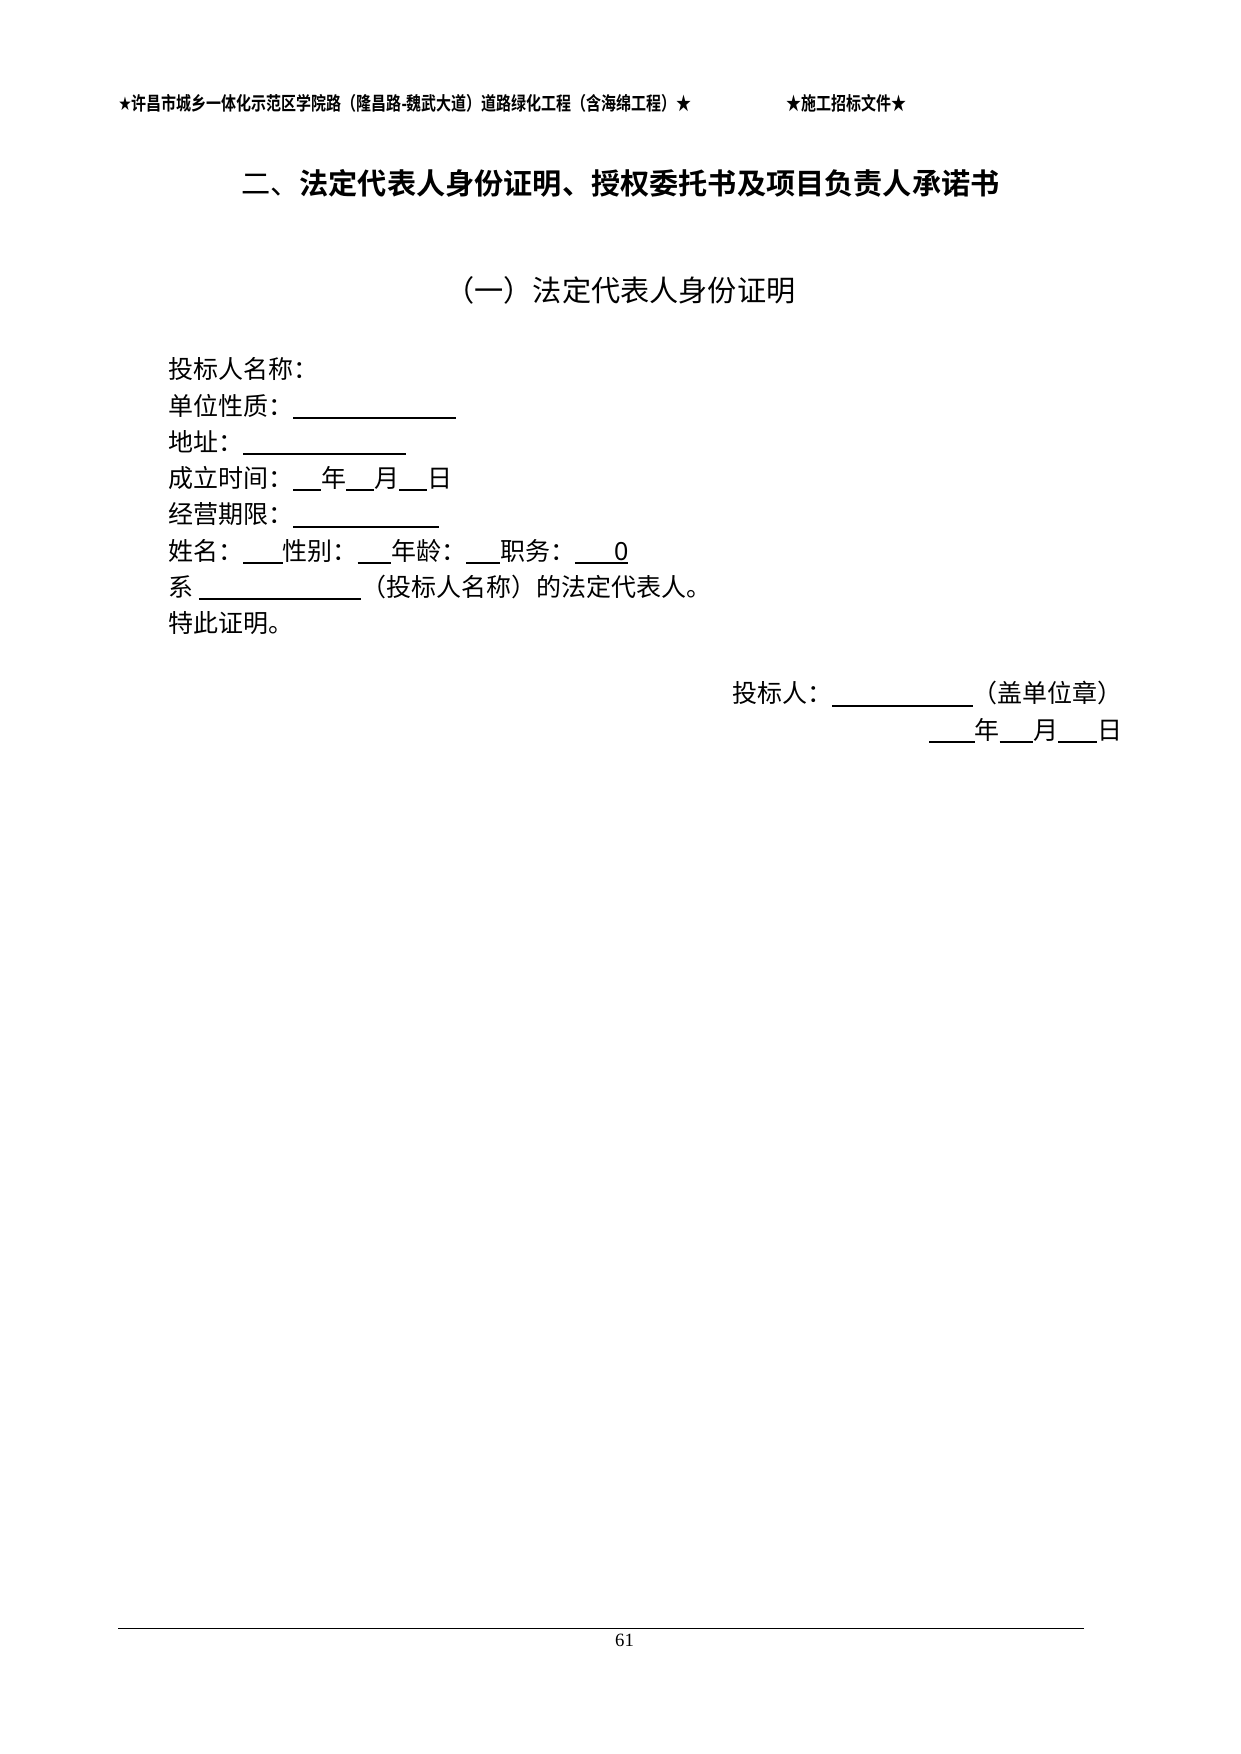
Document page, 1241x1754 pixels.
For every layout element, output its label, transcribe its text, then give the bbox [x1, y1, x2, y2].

text （一）法定代表人身份证明 [118, 268, 1122, 310]
text 特此证明。 [118, 603, 1122, 640]
text 二、法定代表人身份证明、授权委托书及项目负责人承诺书 [118, 161, 1122, 203]
text 地址： [118, 422, 1122, 458]
text 年 月 日 [118, 710, 1122, 746]
text 单位性质： [118, 386, 1122, 422]
text 投标人： （盖单位章） [118, 674, 1122, 710]
text 经营期限： [118, 495, 1122, 531]
text 姓名： 性别： 年龄： 职务： 0 [118, 531, 1122, 567]
text 系 （投标人名称）的法定代表人。 [118, 567, 1122, 603]
text 投标人名称： [118, 350, 1122, 386]
text 成立时间： 年 月 日 [118, 458, 1122, 495]
